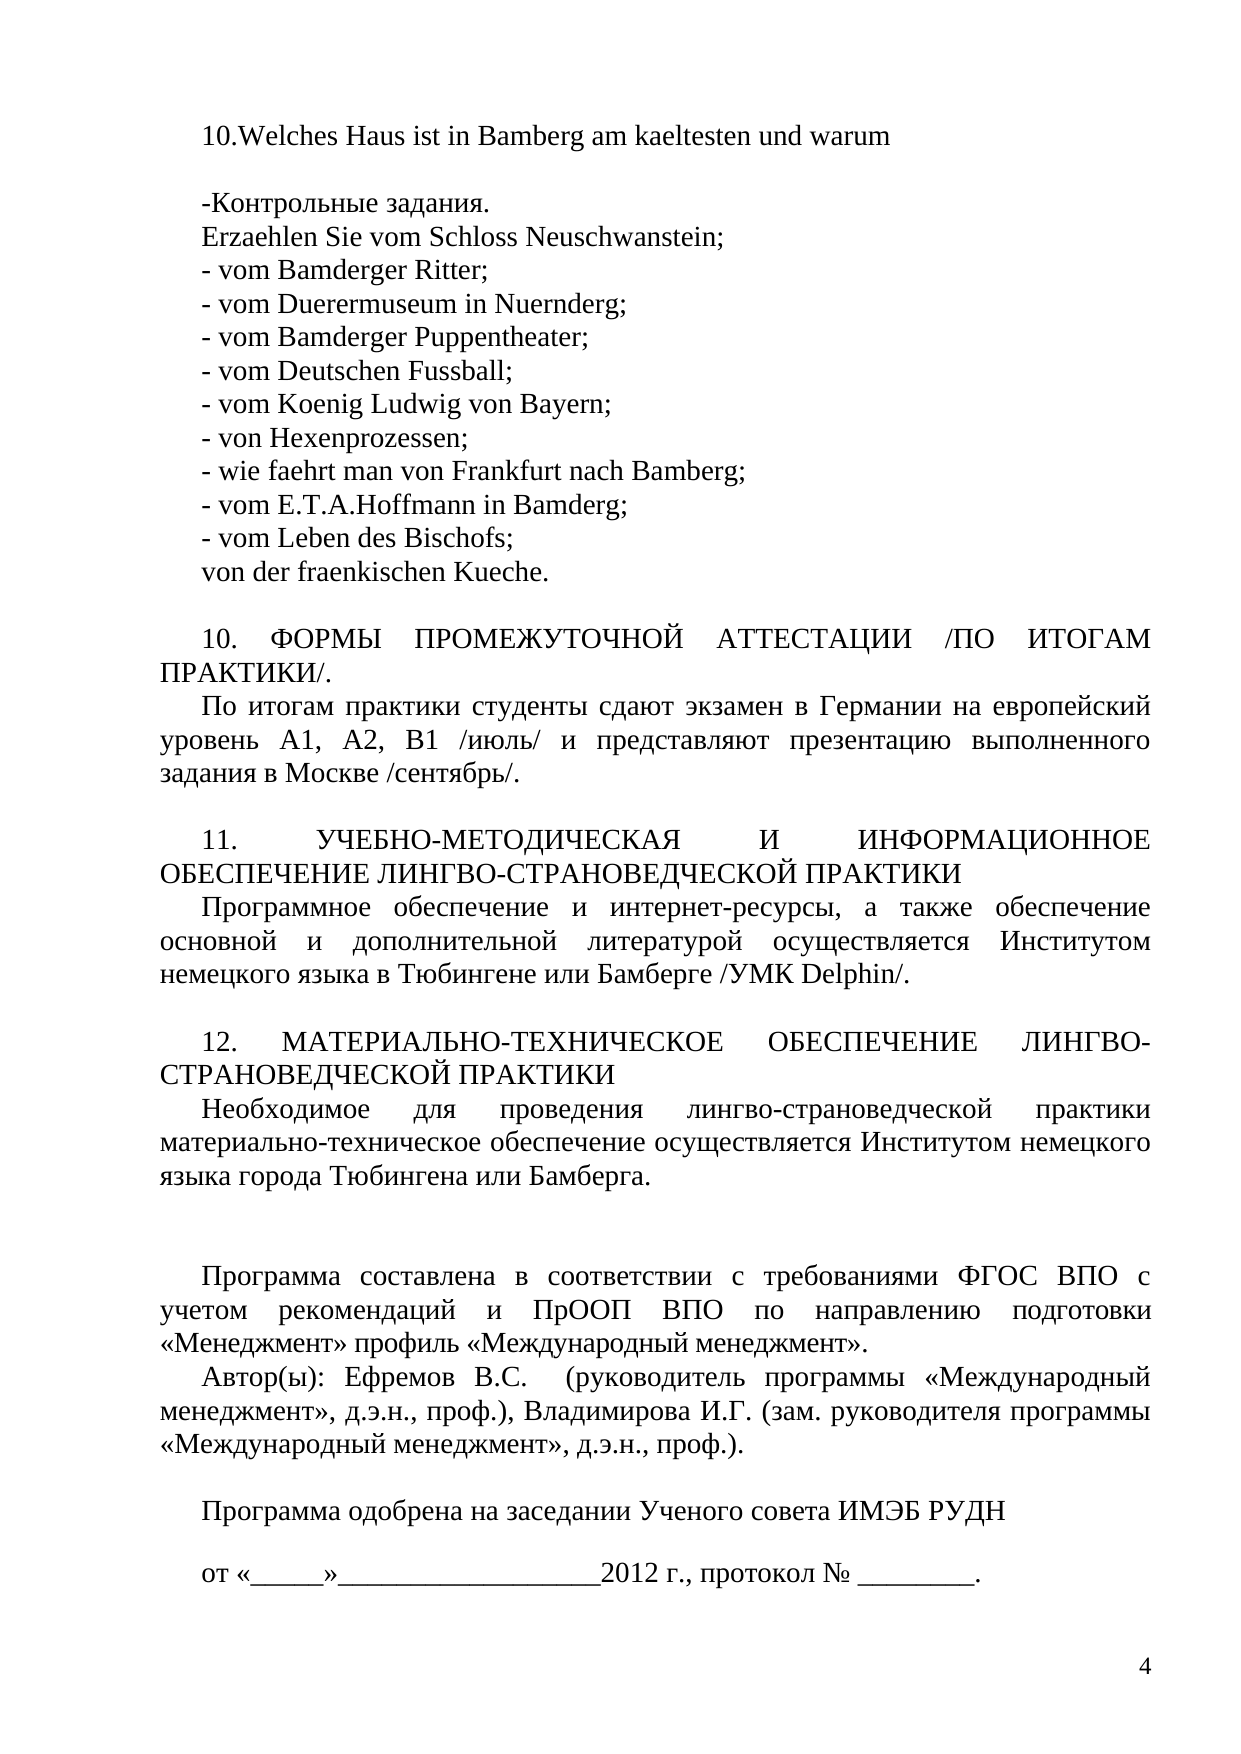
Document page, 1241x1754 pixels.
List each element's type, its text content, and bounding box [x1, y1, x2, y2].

text от «_____»__________________2012 г., протокол № ________. [159, 1556, 1152, 1589]
text - vom Deutschen Fussball; [159, 353, 1152, 386]
text - vom Koenig Ludwig von Bayern; [159, 386, 1152, 420]
text Программа одобрена на заседании Ученого совета ИМЭБ РУДН [159, 1493, 1152, 1527]
text - wie faehrt man von Frankfurt nach Bamberg; [159, 453, 1152, 487]
text - vom E.T.A.Hoffmann in Bamderg; [159, 487, 1152, 521]
text - vom Bamderger Ritter; [159, 252, 1152, 286]
text 10. ФОРМЫ ПРОМЕЖУТОЧНОЙ АТТЕСТАЦИИ /ПО ИТОГАМ ПРАКТИКИ/. [159, 621, 1152, 688]
text Программное обеспечение и интернет-ресурсы, а также обеспечение основной и дополнительной литературой осуществляется Институтом немецкого языка в Тюбингене или Бамберге /УМК Delphin/. [159, 889, 1152, 990]
text 10.Welches Haus ist in Bamberg am kaeltesten und warum [159, 118, 1152, 152]
text 12. МАТЕРИАЛЬНО-ТЕХНИЧЕСКОЕ ОБЕСПЕЧЕНИЕ ЛИНГВО-СТРАНОВЕДЧЕСКОЙ ПРАКТИКИ [159, 1024, 1152, 1091]
text - vom Duerermuseum in Nuernderg; [159, 286, 1152, 319]
text По итогам практики студенты сдают экзамен в Германии на европейский уровень А1, А2, B1 /июль/ и представляют презентацию выполненного задания в Москве /сентябрь/. [159, 688, 1152, 789]
text Автор(ы): Ефремов В.С. (руководитель программы «Международный менеджмент», д.э.н., проф.), Владимирова И.Г. (зам. руководителя программы «Международный менеджмент», д.э.н., проф.). [159, 1359, 1152, 1460]
text -Контрольные задания. [159, 185, 1152, 219]
text Необходимое для проведения лингво-страноведческой практики материально-техническое обеспечение осуществляется Институтом немецкого языка города Тюбингена или Бамберга. [159, 1091, 1152, 1191]
text - vom Bamderger Puppentheater; [159, 319, 1152, 353]
text - vom Leben des Bischofs; [159, 521, 1152, 554]
text von der fraenkischen Kueche. [159, 554, 1152, 588]
text - von Hexenprozessen; [159, 420, 1152, 453]
text 11. УЧЕБНО-МЕТОДИЧЕСКАЯ И ИНФОРМАЦИОННОЕ ОБЕСПЕЧЕНИЕ ЛИНГВО-СТРАНОВЕДЧЕСКОЙ ПРАКТИКИ [159, 822, 1152, 889]
text Программа составлена в соответствии с требованиями ФГОС ВПО с учетом рекомендаций и ПрООП ВПО по направлению подготовки «Менеджмент» профиль «Международный менеджмент». [159, 1258, 1152, 1359]
text Erzaehlen Sie vom Schloss Neuschwanstein; [159, 219, 1152, 252]
